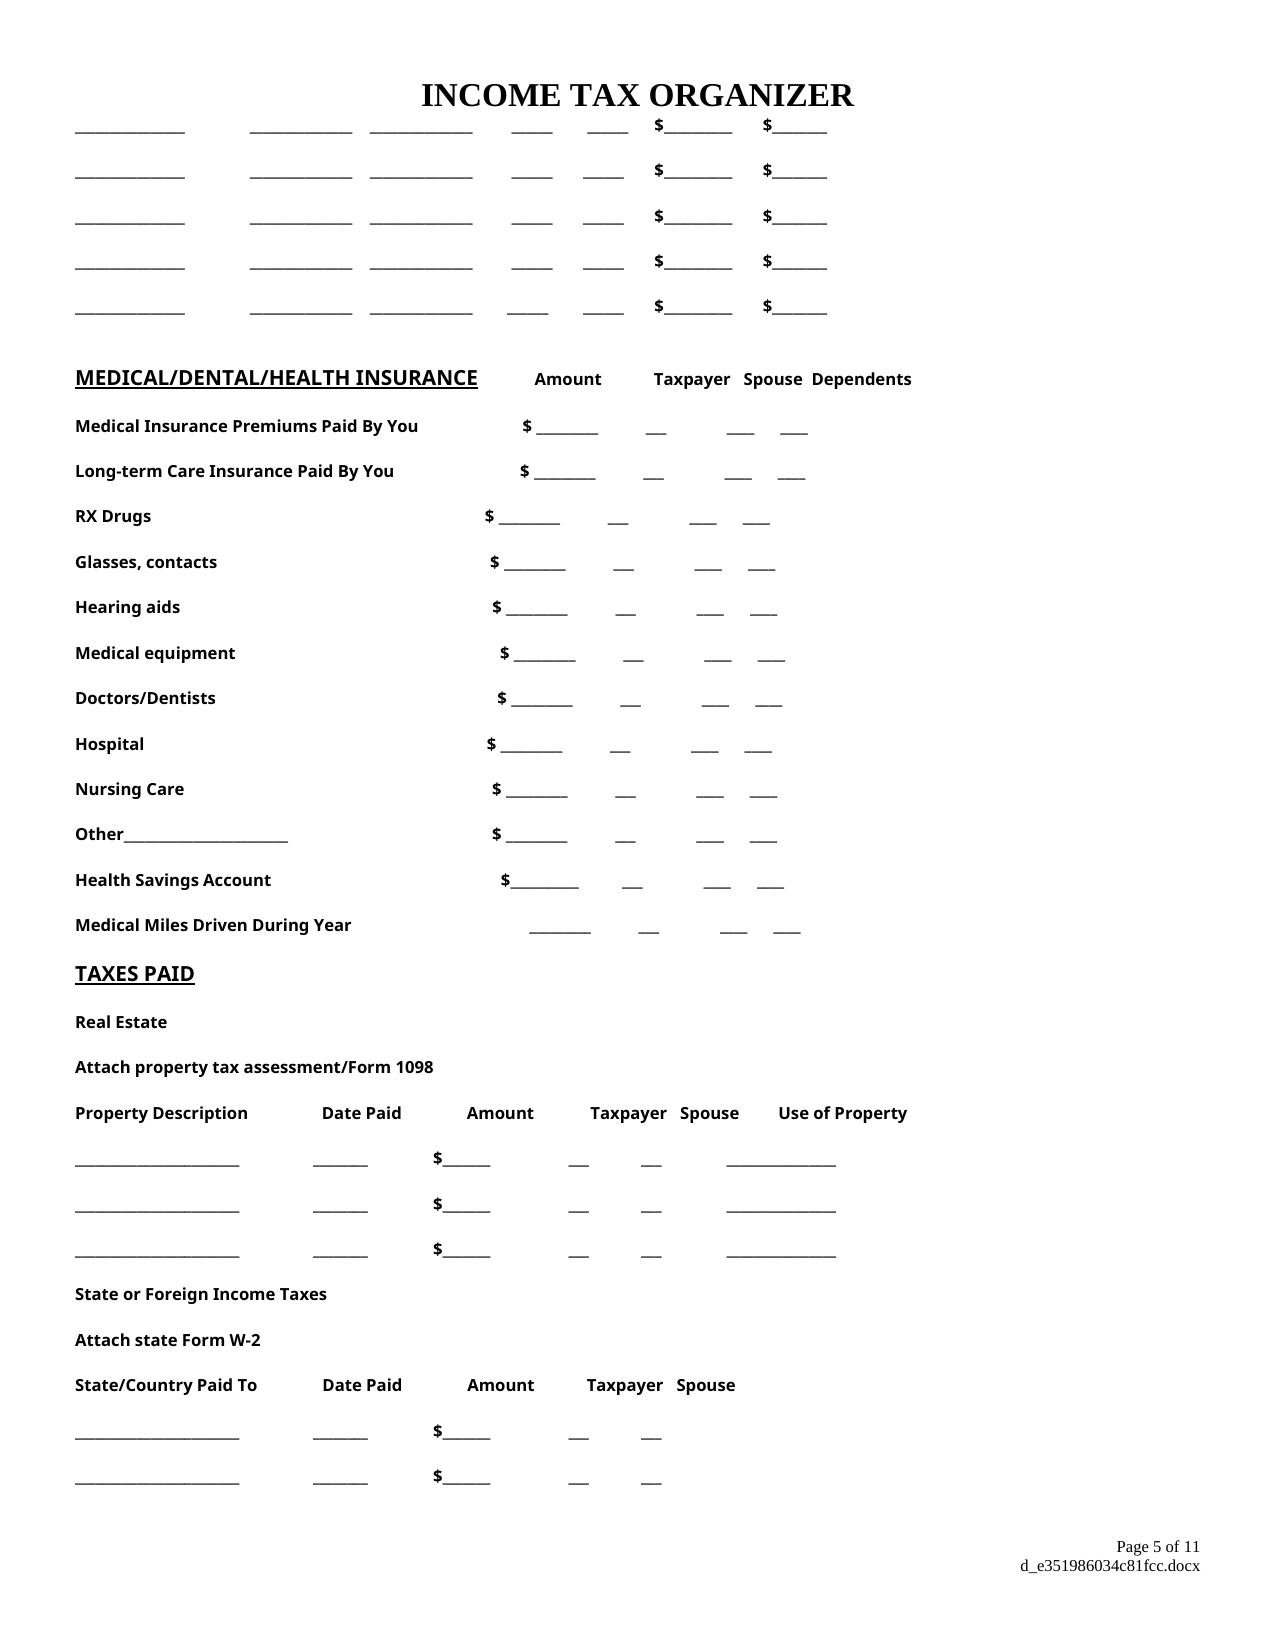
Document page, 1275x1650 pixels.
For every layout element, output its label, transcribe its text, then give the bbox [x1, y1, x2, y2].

text Nursing Care $ _________ ___ ____ ____ [75, 778, 1200, 800]
text Other________________________ $ _________ ___ ____ ____ [75, 823, 1200, 846]
text ________________________ ________ $_______ ___ ___ ________________ [75, 1147, 1200, 1169]
text ________________ _______________ _______________ ______ ______ $__________ $________ [75, 295, 1200, 318]
text TAXES PAID [75, 959, 1200, 988]
text ________________ _______________ _______________ ______ ______ $__________ $________ [75, 113, 1200, 136]
text RX Drugs $ _________ ___ ____ ____ [75, 505, 1200, 528]
text Hospital $ _________ ___ ____ ____ [75, 732, 1200, 755]
text Medical Miles Driven During Year _________ ___ ____ ____ [75, 914, 1200, 937]
text Medical equipment $ _________ ___ ____ ____ [75, 641, 1200, 664]
text Long-term Care Insurance Paid By You $ _________ ___ ____ ____ [75, 460, 1200, 482]
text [75, 1419, 1200, 1442]
text MEDICAL/DENTAL/HEALTH INSURANCE Amount Taxpayer Spouse Dependents [75, 363, 1200, 392]
text State/Country Paid To Date Paid Amount Taxpayer Spouse [75, 1374, 1200, 1396]
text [75, 1464, 1200, 1487]
text ________________________ ________ $_______ ___ ___ ________________ [75, 1237, 1200, 1260]
text Real Estate [75, 1010, 1200, 1033]
text Property Description Date Paid Amount Taxpayer Spouse Use of Property [75, 1101, 1200, 1124]
text Doctors/Dentists $ _________ ___ ____ ____ [75, 687, 1200, 709]
text ________________ _______________ _______________ ______ ______ $__________ $________ [75, 159, 1200, 181]
text State or Foreign Income Taxes [75, 1283, 1200, 1306]
text Hearing aids $ _________ ___ ____ ____ [75, 596, 1200, 619]
text Health Savings Account $__________ ___ ____ ____ [75, 868, 1200, 891]
text Attach property tax assessment/Form 1098 [75, 1056, 1200, 1078]
text Glasses, contacts $ _________ ___ ____ ____ [75, 551, 1200, 573]
text Medical Insurance Premiums Paid By You $ _________ ___ ____ ____ [75, 414, 1200, 437]
text ________________________ ________ $_______ ___ ___ ________________ [75, 1192, 1200, 1215]
text ________________ _______________ _______________ ______ ______ $__________ $________ [75, 204, 1200, 227]
text Attach state Form W-2 [75, 1328, 1200, 1351]
text ________________ _______________ _______________ ______ ______ $__________ $________ [75, 249, 1200, 272]
